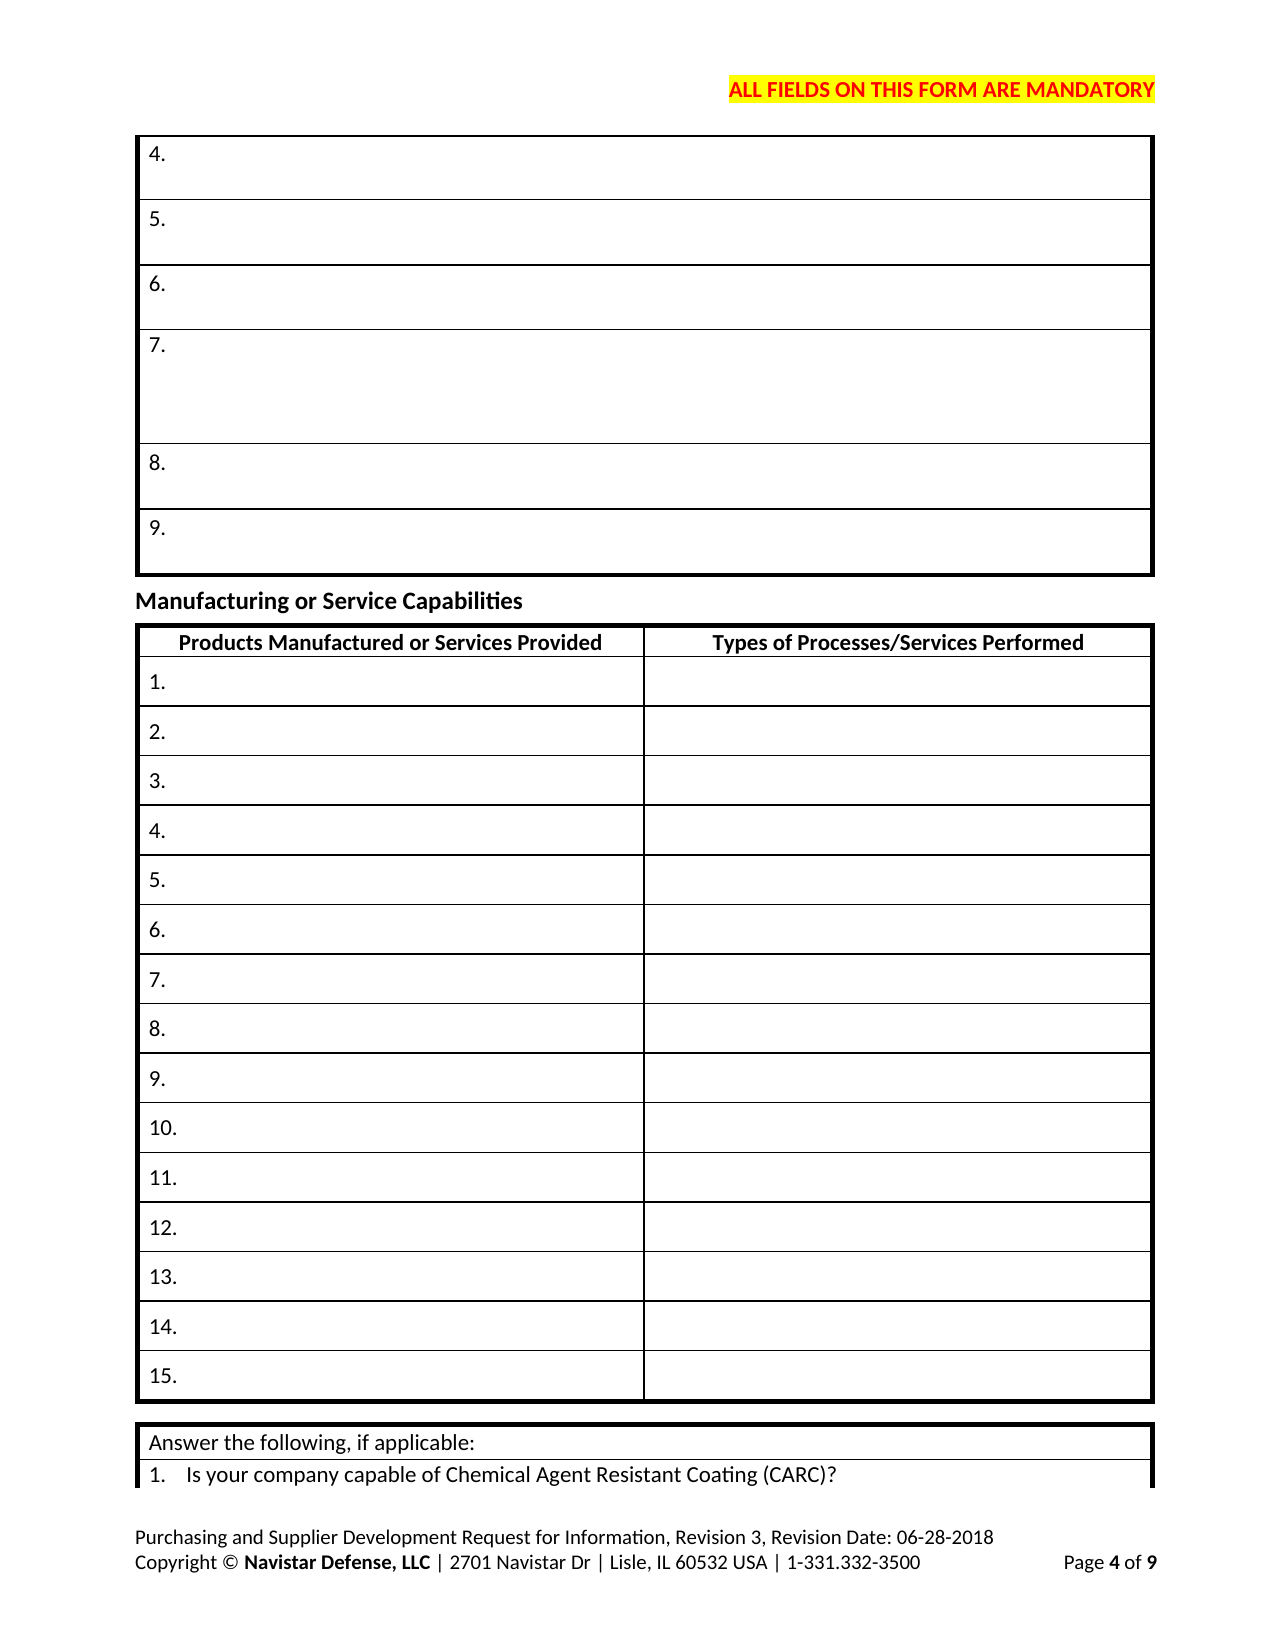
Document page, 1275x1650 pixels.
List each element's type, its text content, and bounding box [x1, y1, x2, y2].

table_cell [140, 856, 643, 903]
table_cell [140, 200, 1150, 264]
table_cell [140, 510, 1150, 572]
table_cell [645, 1153, 1150, 1201]
table_cell [140, 1103, 643, 1151]
table_cell [140, 955, 643, 1003]
table_cell [645, 657, 1150, 705]
text Manufacturing or Service Capabilities [135, 585, 1155, 615]
table_cell [140, 1004, 643, 1052]
table_cell [645, 1351, 1150, 1399]
table_cell [140, 1203, 643, 1251]
table_cell [140, 657, 643, 705]
table_header Answer the following, if applicable: [140, 1427, 1150, 1458]
table_cell [140, 266, 1150, 329]
table_cell [140, 1351, 643, 1399]
table_cell [645, 707, 1150, 755]
table_cell [645, 1252, 1150, 1300]
table_cell [645, 856, 1150, 903]
table_header Types of Processes/Services Performed [645, 628, 1150, 656]
table_cell [645, 1054, 1150, 1102]
table_cell [645, 955, 1150, 1003]
table_cell [645, 756, 1150, 804]
table_cell [140, 1252, 643, 1300]
table_cell [140, 1054, 643, 1102]
table_cell [140, 756, 643, 804]
table_cell [140, 806, 643, 854]
table_cell [140, 1302, 643, 1350]
table_cell [645, 1203, 1150, 1251]
table_cell [140, 707, 643, 755]
table_cell [645, 1004, 1150, 1052]
table_cell [140, 137, 1150, 199]
table_cell [140, 905, 643, 953]
table_cell [140, 1153, 643, 1201]
table_cell [645, 1103, 1150, 1151]
table_cell [645, 806, 1150, 854]
table_header Products Manufactured or Services Provided [140, 628, 643, 656]
table_cell Is your company capable of Chemical Agent Resistant Coating (CARC)? [140, 1460, 1150, 1488]
table_cell [140, 444, 1150, 508]
table_cell [645, 1302, 1150, 1350]
table_cell [645, 905, 1150, 953]
table_cell [140, 330, 1150, 442]
